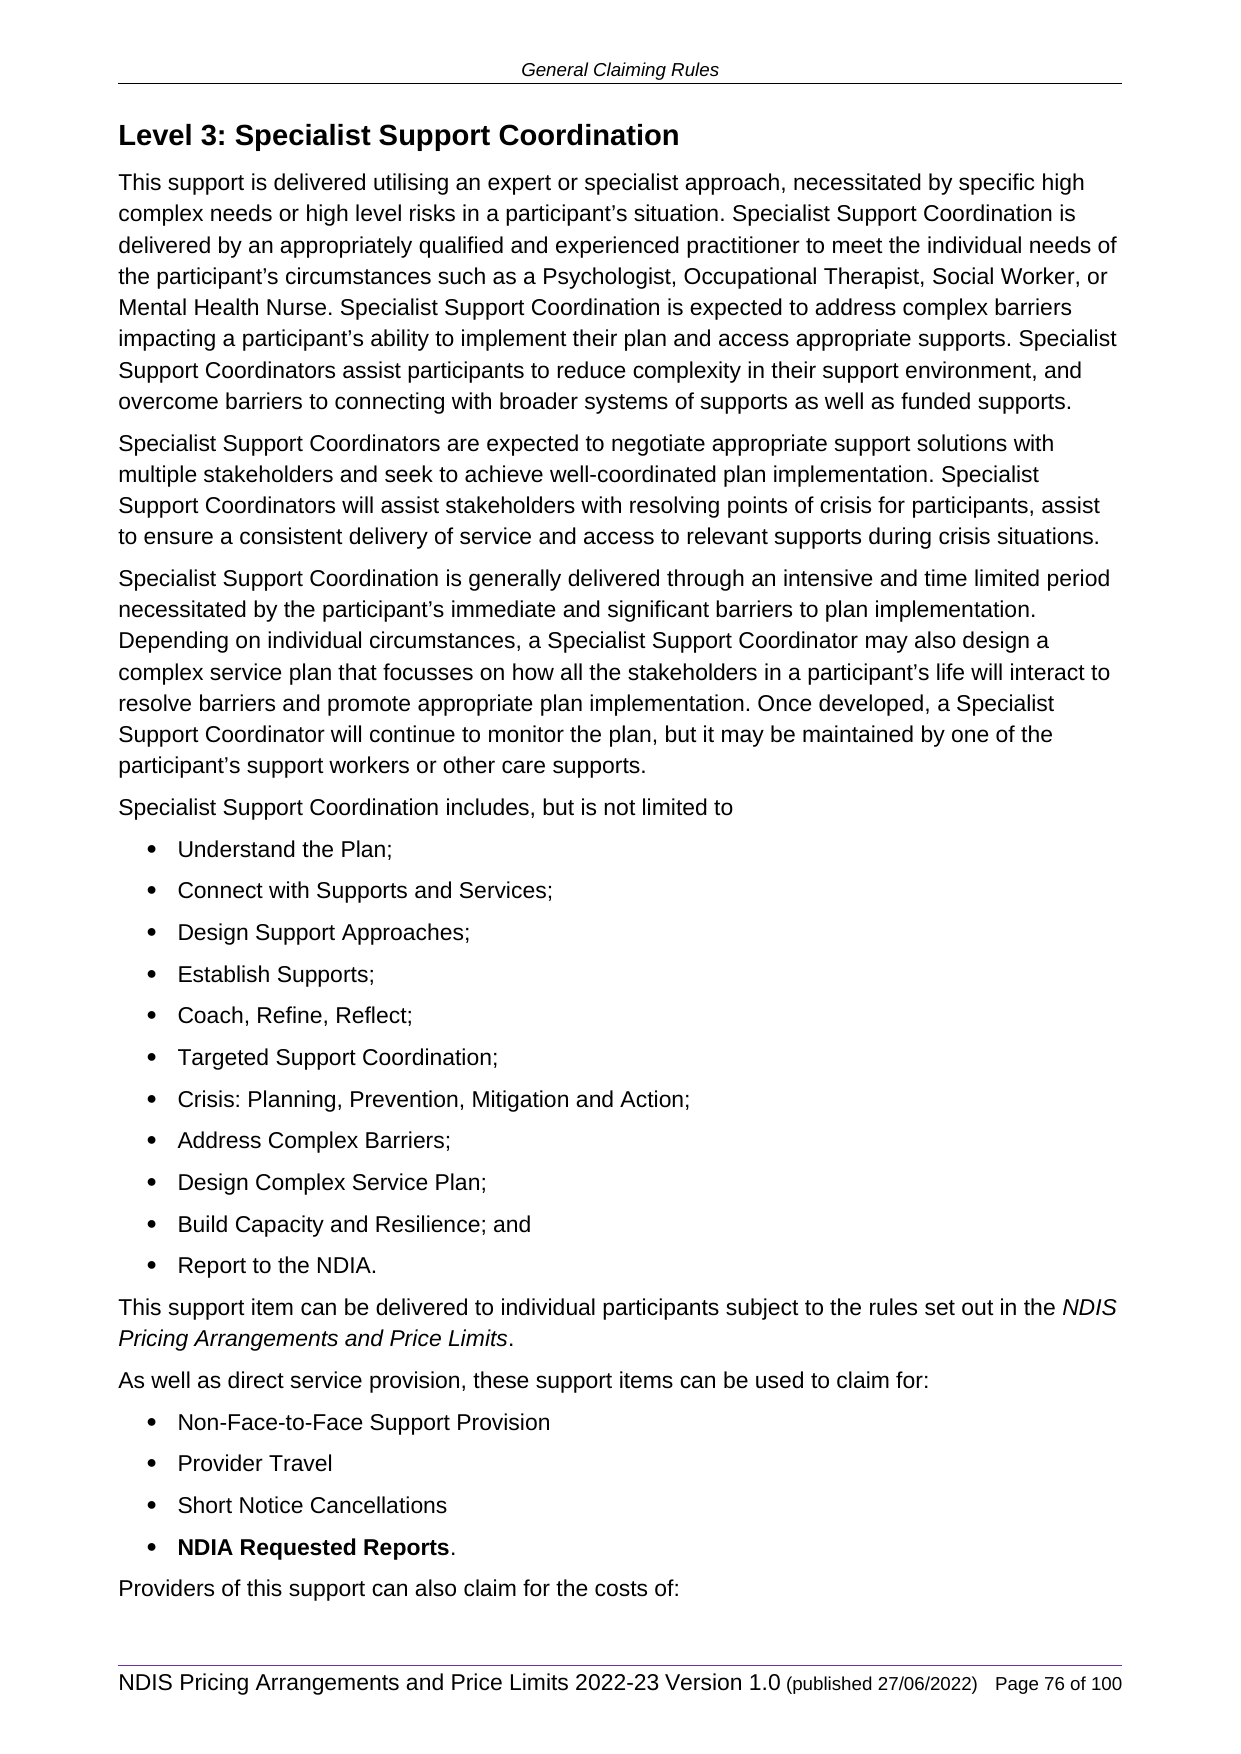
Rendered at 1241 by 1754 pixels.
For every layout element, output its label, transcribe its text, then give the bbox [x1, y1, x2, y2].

text As well as direct service provision, these support items can be used to claim for: [118, 1362, 1122, 1393]
text Establish Supports; [148, 956, 1122, 987]
text Design Support Approaches; [148, 914, 1122, 945]
text Address Complex Barriers; [148, 1122, 1122, 1154]
text Design Complex Service Plan; [148, 1164, 1122, 1195]
text Specialist Support Coordination includes, but is not limited to [118, 789, 1122, 820]
subtitle Level 3: Specialist Support Coordination [118, 118, 1122, 152]
text Short Notice Cancellations [148, 1487, 1122, 1518]
text Crisis: Planning, Prevention, Mitigation and Action; [148, 1081, 1122, 1112]
text Understand the Plan; [148, 831, 1122, 862]
text NDIA Requested Reports. [148, 1529, 1122, 1560]
text Specialist Support Coordination is generally delivered through an intensive and time limited period necessitated by the participant’s immediate and significant barriers to plan implementation. Depending on individual circumstances, a Specialist Support Coordinator may also design a complex service plan that focusses on how all the stakeholders in a participant’s life will interact to resolve barriers and promote appropriate plan implementation. Once developed, a Specialist Support Coordinator will continue to monitor the plan, but it may be maintained by one of the participant’s support workers or other care supports. [118, 560, 1122, 779]
text Non-Face-to-Face Support Provision [148, 1404, 1122, 1435]
text This support is delivered utilising an expert or specialist approach, necessitated by specific high complex needs or high level risks in a participant’s situation. Specialist Support Coordination is delivered by an appropriately qualified and experienced practitioner to meet the individual needs of the participant’s circumstances such as a Psychologist, Occupational Therapist, Social Worker, or Mental Health Nurse. Specialist Support Coordination is expected to address complex barriers impacting a participant’s ability to implement their plan and access appropriate supports. Specialist Support Coordinators assist participants to reduce complexity in their support environment, and overcome barriers to connecting with broader systems of supports as well as funded supports. [118, 164, 1122, 414]
text Provider Travel [148, 1445, 1122, 1477]
text Connect with Supports and Services; [148, 872, 1122, 904]
text Targeted Support Coordination; [148, 1039, 1122, 1070]
text Report to the NDIA. [148, 1247, 1122, 1279]
text Specialist Support Coordinators are expected to negotiate appropriate support solutions with multiple stakeholders and seek to achieve well-coordinated plan implementation. Specialist Support Coordinators will assist stakeholders with resolving points of crisis for participants, assist to ensure a consistent delivery of service and access to relevant supports during crisis situations. [118, 424, 1122, 549]
text Providers of this support can also claim for the costs of: [118, 1570, 1122, 1602]
text Coach, Refine, Reflect; [148, 997, 1122, 1029]
text This support item can be delivered to individual participants subject to the rules set out in the NDIS Pricing Arrangements and Price Limits. [118, 1289, 1122, 1352]
text Build Capacity and Resilience; and [148, 1206, 1122, 1237]
